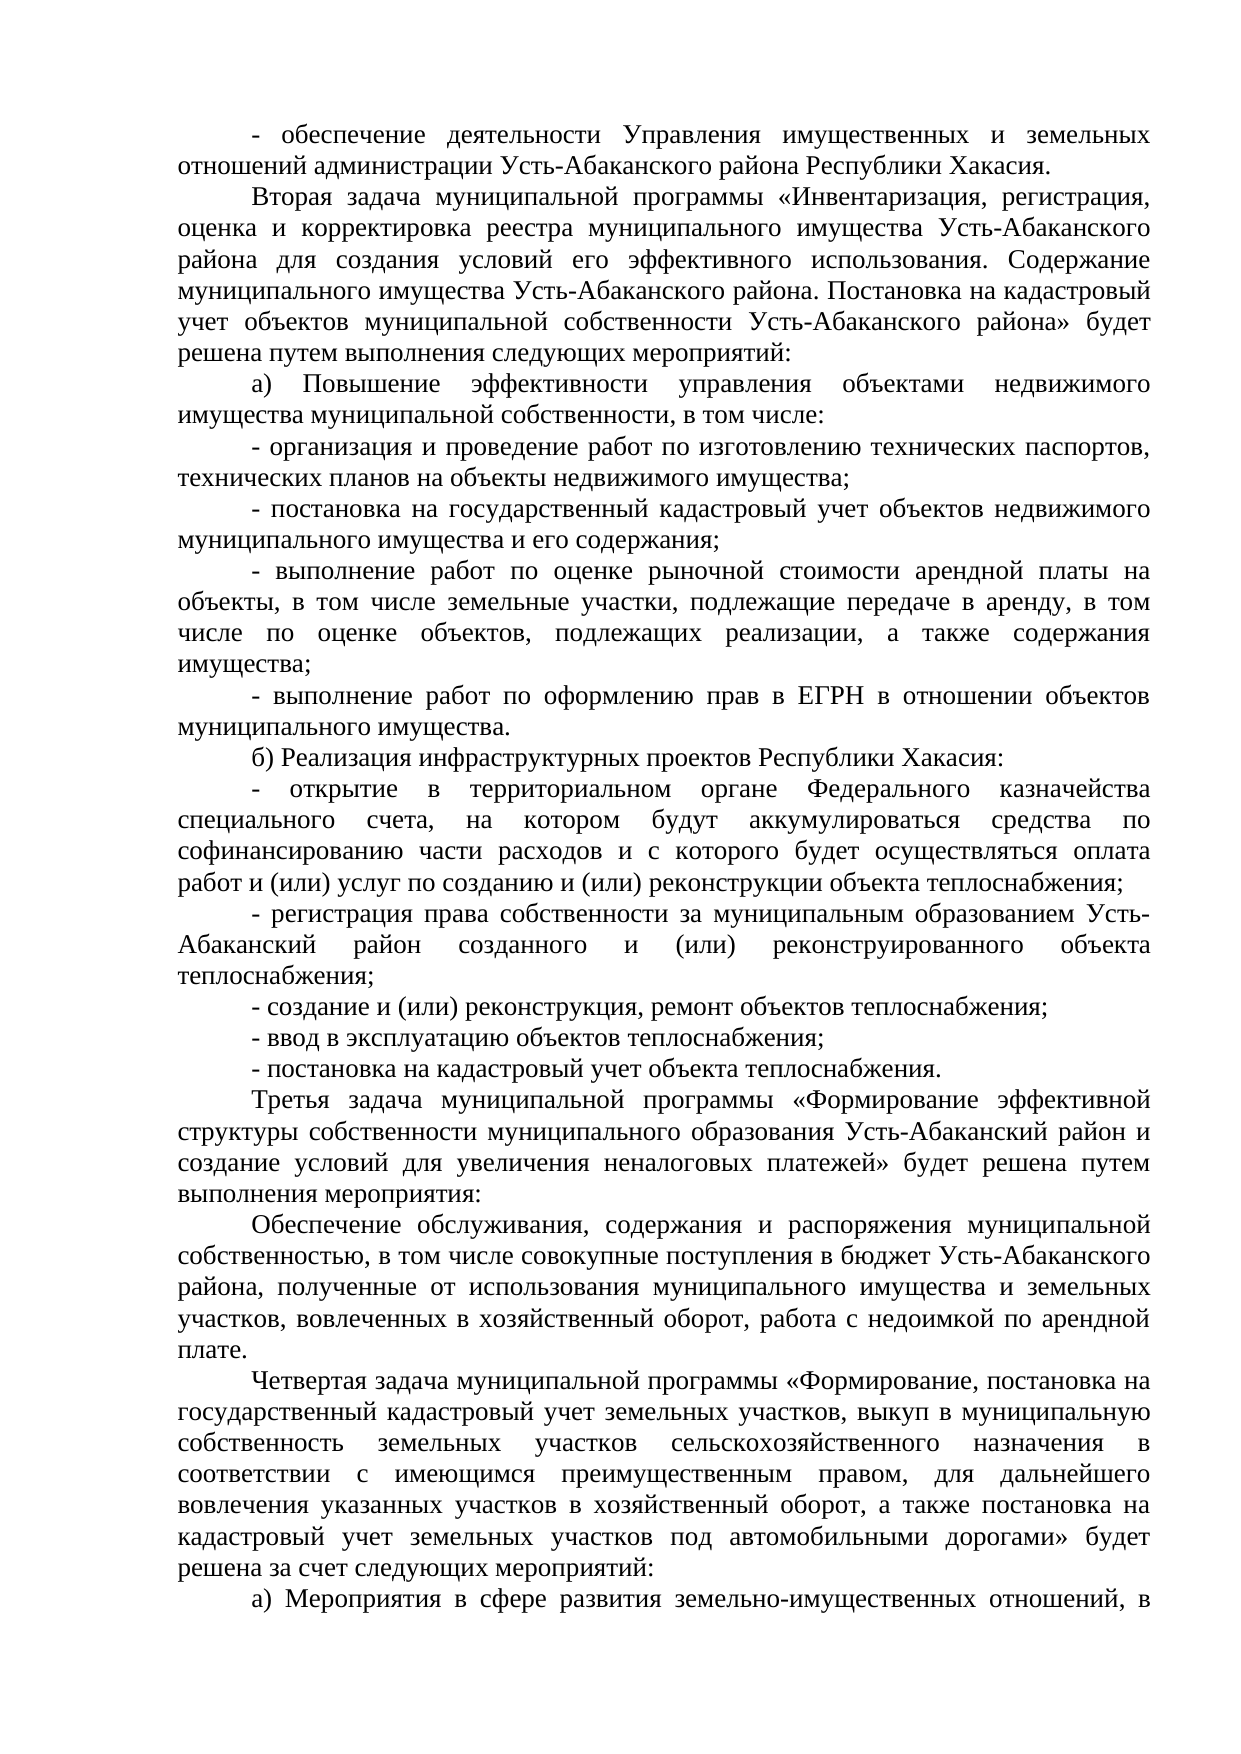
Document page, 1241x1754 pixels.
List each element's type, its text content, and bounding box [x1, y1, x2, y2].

text б) Реализация инфраструктурных проектов Республики Хакасия: [177, 741, 1152, 772]
text Обеспечение обслуживания, содержания и распоряжения муниципальной собственностью, в том числе совокупные поступления в бюджет Усть-Абаканского района, полученные от использования муниципального имущества и земельных участков, вовлеченных в хозяйственный оборот, работа с недоимкой по арендной плате. [177, 1208, 1152, 1364]
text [177, 1582, 1152, 1613]
text - выполнение работ по оформлению прав в ЕГРН в отношении объектов муниципального имущества. [177, 679, 1152, 741]
text Третья задача муниципальной программы «Формирование эффективной структуры собственности муниципального образования Усть-Абаканский район и создание условий для увеличения неналоговых платежей» будет решена путем выполнения мероприятия: [177, 1084, 1152, 1208]
text а) Повышение эффективности управления объектами недвижимого имущества муниципальной собственности, в том числе: [177, 367, 1152, 429]
text - обеспечение деятельности Управления имущественных и земельных отношений администрации Усть-Абаканского района Республики Хакасия. [177, 118, 1152, 180]
text - регистрация права собственности за муниципальным образованием Усть-Абаканский район созданного и (или) реконструированного объекта теплоснабжения; [177, 897, 1152, 990]
text - создание и (или) реконструкция, ремонт объектов теплоснабжения; [177, 990, 1152, 1021]
text - ввод в эксплуатацию объектов теплоснабжения; [177, 1021, 1152, 1052]
text Вторая задача муниципальной программы «Инвентаризация, регистрация, оценка и корректировка реестра муниципального имущества Усть-Абаканского района для создания условий его эффективного использования. Содержание муниципального имущества Усть-Абаканского района. Постановка на кадастровый учет объектов муниципальной собственности Усть-Абаканского района» будет решена путем выполнения следующих мероприятий: [177, 180, 1152, 367]
text - выполнение работ по оценке рыночной стоимости арендной платы на объекты, в том числе земельные участки, подлежащие передаче в аренду, в том числе по оценке объектов, подлежащих реализации, а также содержания имущества; [177, 554, 1152, 679]
text - постановка на кадастровый учет объекта теплоснабжения. [177, 1052, 1152, 1084]
text - постановка на государственный кадастровый учет объектов недвижимого муниципального имущества и его содержания; [177, 492, 1152, 554]
text Четвертая задача муниципальной программы «Формирование, постановка на государственный кадастровый учет земельных участков, выкуп в муниципальную собственность земельных участков сельскохозяйственного назначения в соответствии с имеющимся преимущественным правом, для дальнейшего вовлечения указанных участков в хозяйственный оборот, а также постановка на кадастровый учет земельных участков под автомобильными дорогами» будет решена за счет следующих мероприятий: [177, 1364, 1152, 1582]
text - открытие в территориальном органе Федерального казначейства специального счета, на котором будут аккумулироваться средства по софинансированию части расходов и с которого будет осуществляться оплата работ и (или) услуг по созданию и (или) реконструкции объекта теплоснабжения; [177, 772, 1152, 897]
text - организация и проведение работ по изготовлению технических паспортов, технических планов на объекты недвижимого имущества; [177, 429, 1152, 492]
